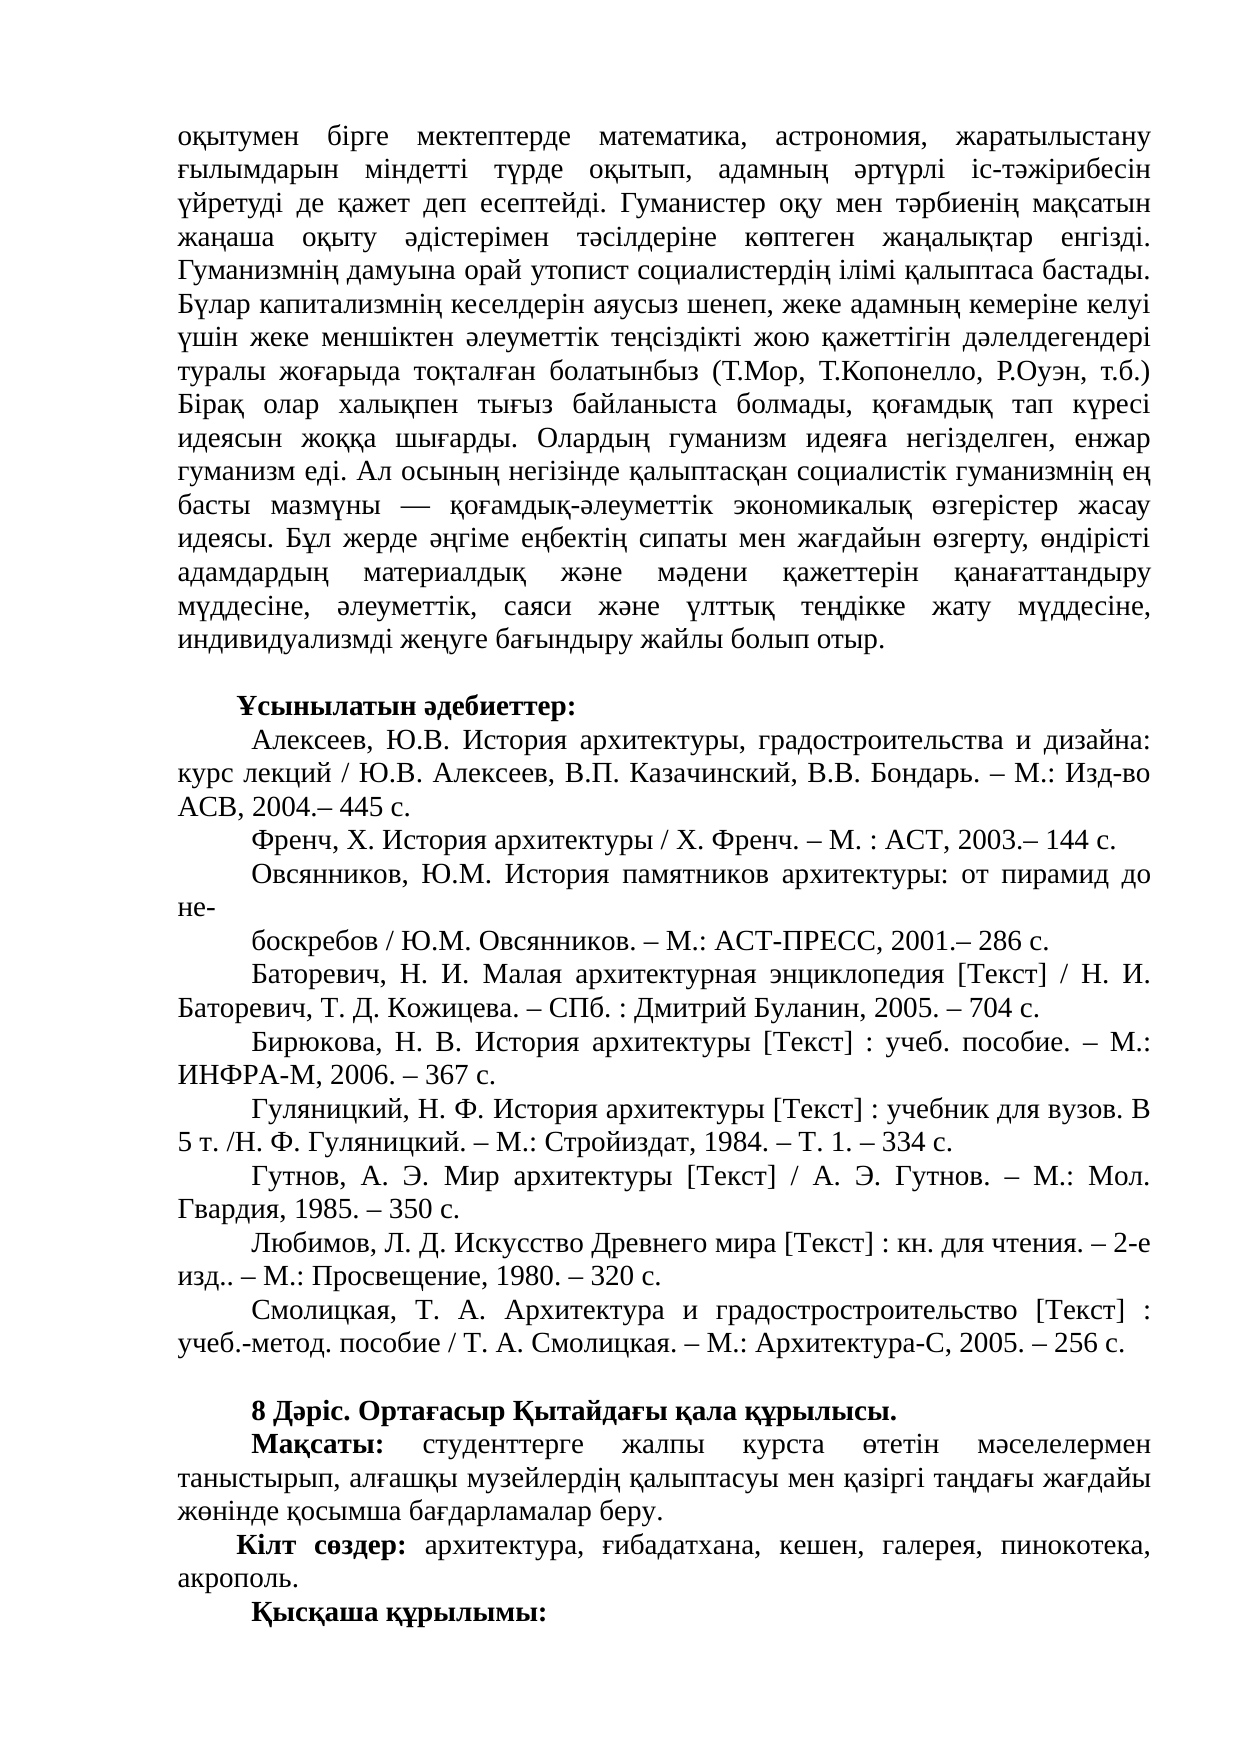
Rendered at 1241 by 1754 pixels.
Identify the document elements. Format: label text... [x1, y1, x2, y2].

text 8 Дәріс. Ортағасыр Қытайдағы қала құрылысы. [177, 1393, 1152, 1426]
text Френч, Х. История архитектуры / Х. Френч. – М. : АСТ, 2003.– 144 с. [177, 822, 1152, 856]
text Бирюкова, Н. В. История архитектуры [Текст] : учеб. пособие. – М.: ИНФРА-М, 2006. – 367 с. [177, 1024, 1152, 1091]
text Овсянников, Ю.М. История памятников архитектуры: от пирамид до не- [177, 856, 1152, 923]
text Смолицкая, Т. А. Архитектура и градостростроительство [Текст] : учеб.-метод. пособие / Т. А. Смолицкая. – М.: Архитектура-С, 2005. – 256 с. [177, 1292, 1152, 1359]
text Мақсаты: студенттерге жалпы курста өтетін мәселелермен таныстырып, алғашқы музейлердің қалыптасуы мен қазіргі таңдағы жағдайы жөнінде қосымша бағдарламалар беру. [177, 1426, 1152, 1527]
text Любимов, Л. Д. Искусство Древнего мира [Текст] : кн. для чтения. – 2-е изд.. – М.: Просвещение, 1980. – 320 с. [177, 1225, 1152, 1292]
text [177, 118, 1152, 655]
text боскребов / Ю.М. Овсянников. – М.: АСТ-ПРЕСС, 2001.– 286 с. [177, 923, 1152, 957]
text Гутнов, А. Э. Мир архитектуры [Текст] / А. Э. Гутнов. – М.: Мол. Гвардия, 1985. – 350 с. [177, 1158, 1152, 1225]
text Алексеев, Ю.В. История архитектуры, градостроительства и дизайна: курс лекций / Ю.В. Алексеев, В.П. Казачинский, В.В. Бондарь. – М.: Изд-во АСВ, 2004.– 445 с. [177, 722, 1152, 822]
text Ұсынылатын әдебиеттер: [177, 688, 1152, 722]
text Кілт сөздер: архитектура, ғибадатхана, кешен, галерея, пинокотека, акрополь. [177, 1527, 1152, 1594]
text Баторевич, Н. И. Малая архитектурная энциклопедия [Текст] / Н. И. Баторевич, Т. Д. Кожицева. – СПб. : Дмитрий Буланин, 2005. – 704 с. [177, 957, 1152, 1024]
text Гуляницкий, Н. Ф. История архитектуры [Текст] : учебник для вузов. В 5 т. /Н. Ф. Гуляницкий. – М.: Стройиздат, 1984. – Т. 1. – 334 с. [177, 1091, 1152, 1158]
text Қысқаша құрылымы: [177, 1594, 1152, 1627]
